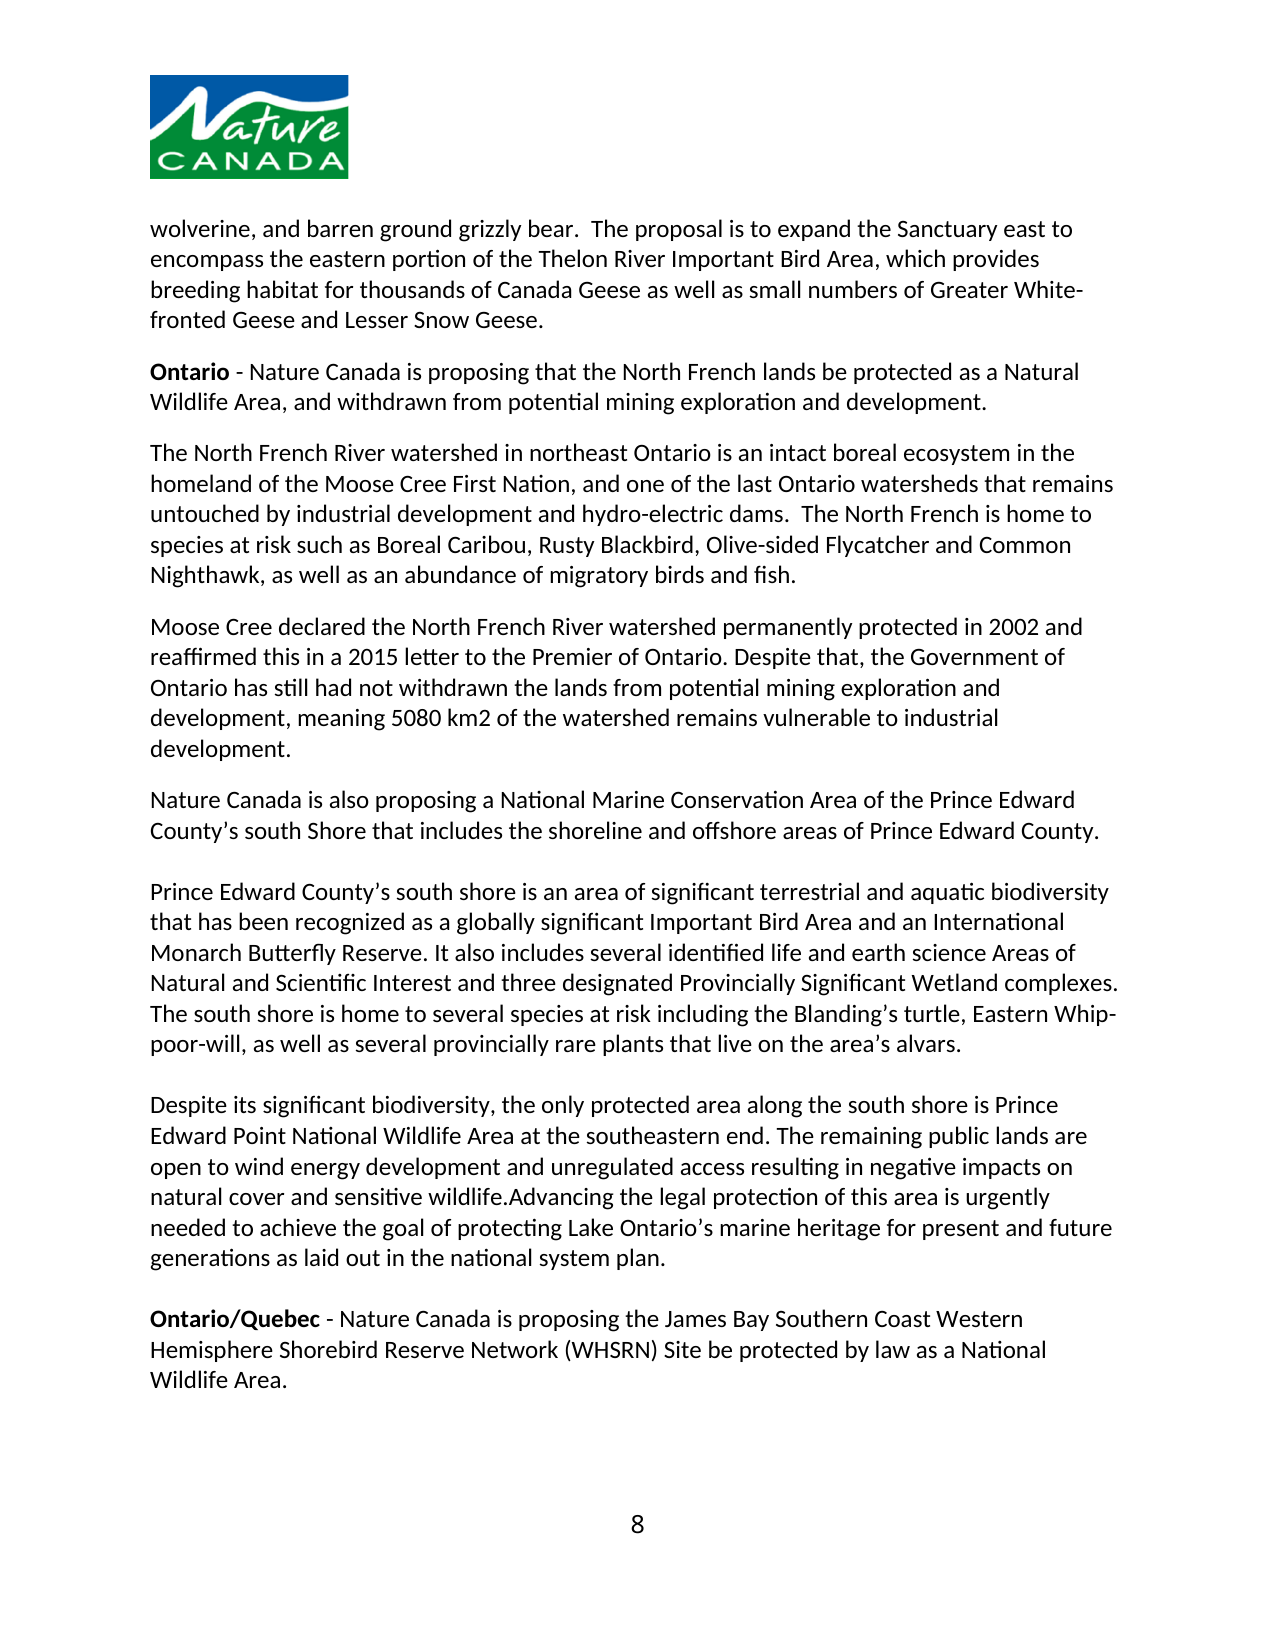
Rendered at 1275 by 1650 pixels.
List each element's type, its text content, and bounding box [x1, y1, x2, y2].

text The North French River watershed in northeast Ontario is an intact boreal ecosystem in the homeland of the Moose Cree First Nation, and one of the last Ontario watersheds that remains untouched by industrial development and hydro-electric dams. The North French is home to species at risk such as Boreal Caribou, Rusty Blackbird, Olive-sided Flycatcher and Common Nighthawk, as well as an abundance of migratory birds and fish. [150, 437, 1125, 590]
text Ontario - Nature Canada is proposing that the North French lands be protected as a Natural Wildlife Area, and withdrawn from potential mining exploration and development. [150, 356, 1125, 417]
text Ontario/Quebec - Nature Canada is proposing the James Bay Southern Coast Western Hemisphere Shorebird Reserve Network (WHSRN) Site be protected by law as a National Wildlife Area. [150, 1303, 1125, 1395]
text Moose Cree declared the North French River watershed permanently protected in 2002 and reaffirmed this in a 2015 letter to the Premier of Ontario. Despite that, the Government of Ontario has still had not withdrawn the lands from potential mining exploration and development, meaning 5080 km2 of the watershed remains vulnerable to industrial development. [150, 611, 1125, 763]
picture [150, 75, 349, 179]
text Prince Edward County’s south shore is an area of significant terrestrial and aquatic biodiversity that has been recognized as a globally significant Important Bird Area and an International Monarch Butterfly Reserve. It also includes several identified life and earth science Areas of Natural and Scientific Interest and three designated Provincially Significant Wetland complexes. The south shore is home to several species at risk including the Blanding’s turtle, Eastern Whip-poor-will, as well as several provincially rare plants that live on the area’s alvars. [150, 876, 1125, 1059]
text Despite its significant biodiversity, the only protected area along the south shore is Prince Edward Point National Wildlife Area at the southeastern end. The remaining public lands are open to wind energy development and unregulated access resulting in negative impacts on natural cover and sensitive wildlife.Advancing the legal protection of this area is urgently needed to achieve the goal of protecting Lake Ontario’s marine heritage for present and future generations as laid out in the national system plan. [150, 1089, 1125, 1273]
text Nature Canada is also proposing a National Marine Conservation Area of the Prince Edward County’s south Shore that includes the shoreline and offshore areas of Prince Edward County. [150, 784, 1125, 845]
